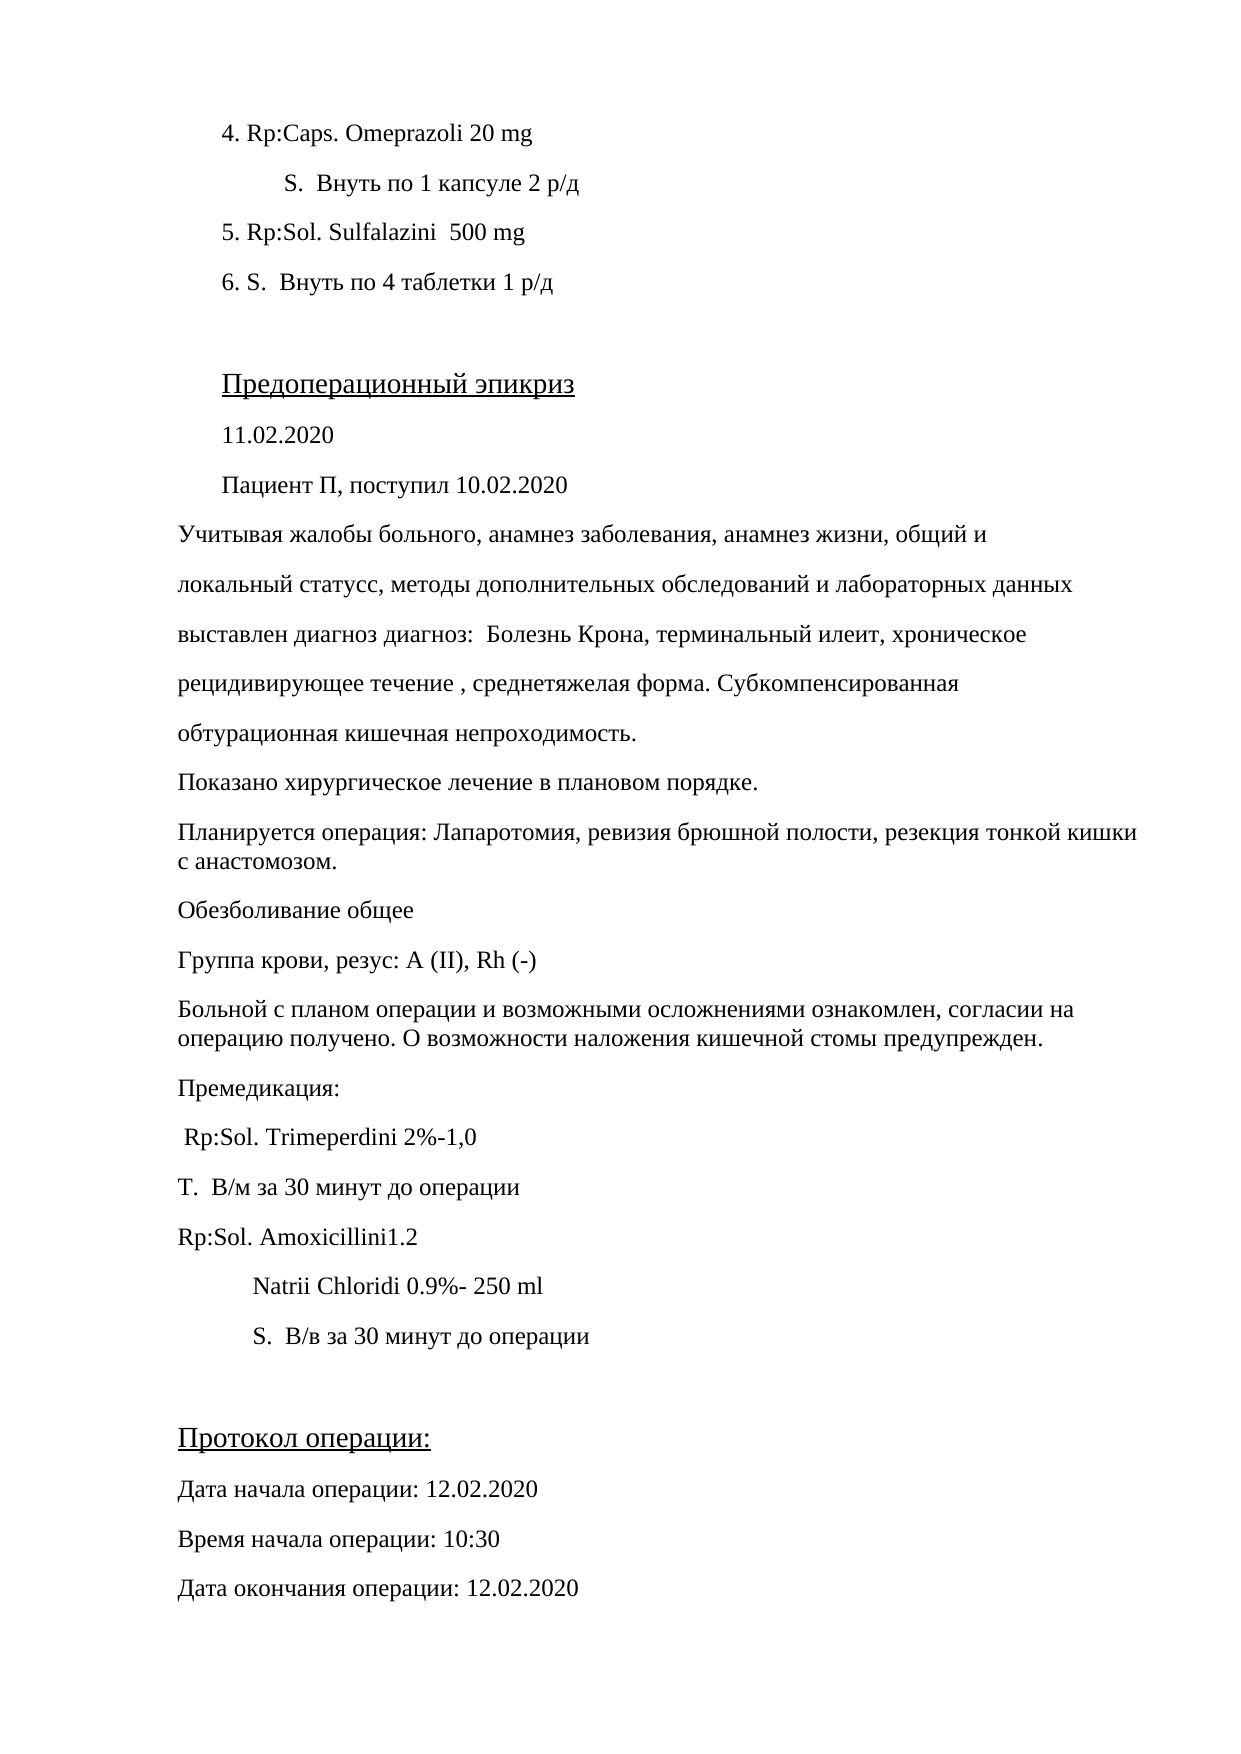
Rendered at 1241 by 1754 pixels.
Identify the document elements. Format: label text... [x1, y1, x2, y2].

list Показано хирургическое лечение в плановом порядке. [177, 767, 1152, 796]
list S. Внуть по 4 таблетки 1 р/д [221, 267, 1152, 296]
list Больной с планом операции и возможными осложнениями ознакомлен, согласии на операцию получено. О возможности наложения кишечной стомы предупрежден. [177, 994, 1152, 1052]
list выставлен диагноз диагноз: Болезнь Крона, терминальный илеит, хроническое [177, 619, 1152, 647]
list Предоперационный эпикриз [221, 366, 1152, 399]
list Natrii Chloridi 0.9%- 250 ml [177, 1271, 1152, 1300]
list Rp:Sol. Trimeperdini 2%-1,0 [177, 1122, 1152, 1151]
list Дата начала операции: 12.02.2020 [177, 1474, 1152, 1503]
list Учитывая жалобы больного, анамнез заболевания, анамнез жизни, общий и [177, 519, 1152, 548]
list обтурационная кишечная непроходимость. [177, 718, 1152, 747]
list Обезболивание общее [177, 895, 1152, 924]
list Дата окончания операции: 12.02.2020 [177, 1573, 1152, 1602]
list 11.02.2020 [221, 420, 1152, 449]
list локальный статусс, методы дополнительных обследований и лабораторных данных [177, 569, 1152, 598]
list Время начала операции: 10:30 [177, 1524, 1152, 1553]
list Протокол операции: [177, 1420, 1152, 1453]
list рецидивирующее течение , среднетяжелая форма. Субкомпенсированная [177, 668, 1152, 697]
list Rp:Sol. Amoxicillini1.2 [177, 1222, 1152, 1250]
list В/м за 30 минут до операции [177, 1172, 1152, 1201]
list Rp:Caps. Omeprazoli 20 mg [221, 118, 1152, 147]
list Rp:Sol. Sulfalazini 500 mg [221, 217, 1152, 246]
list Планируется операция: Лапаротомия, ревизия брюшной полости, резекция тонкой кишки с анастомозом. [177, 817, 1152, 874]
list Пациент П, поступил 10.02.2020 [221, 470, 1152, 499]
list S. Внуть по 1 капсуле 2 р/д [283, 168, 1152, 196]
list Премедикация: [177, 1073, 1152, 1102]
list В/в за 30 минут до операции [177, 1321, 1152, 1349]
list Группа крови, резус: А (II), Rh (-) [177, 945, 1152, 974]
